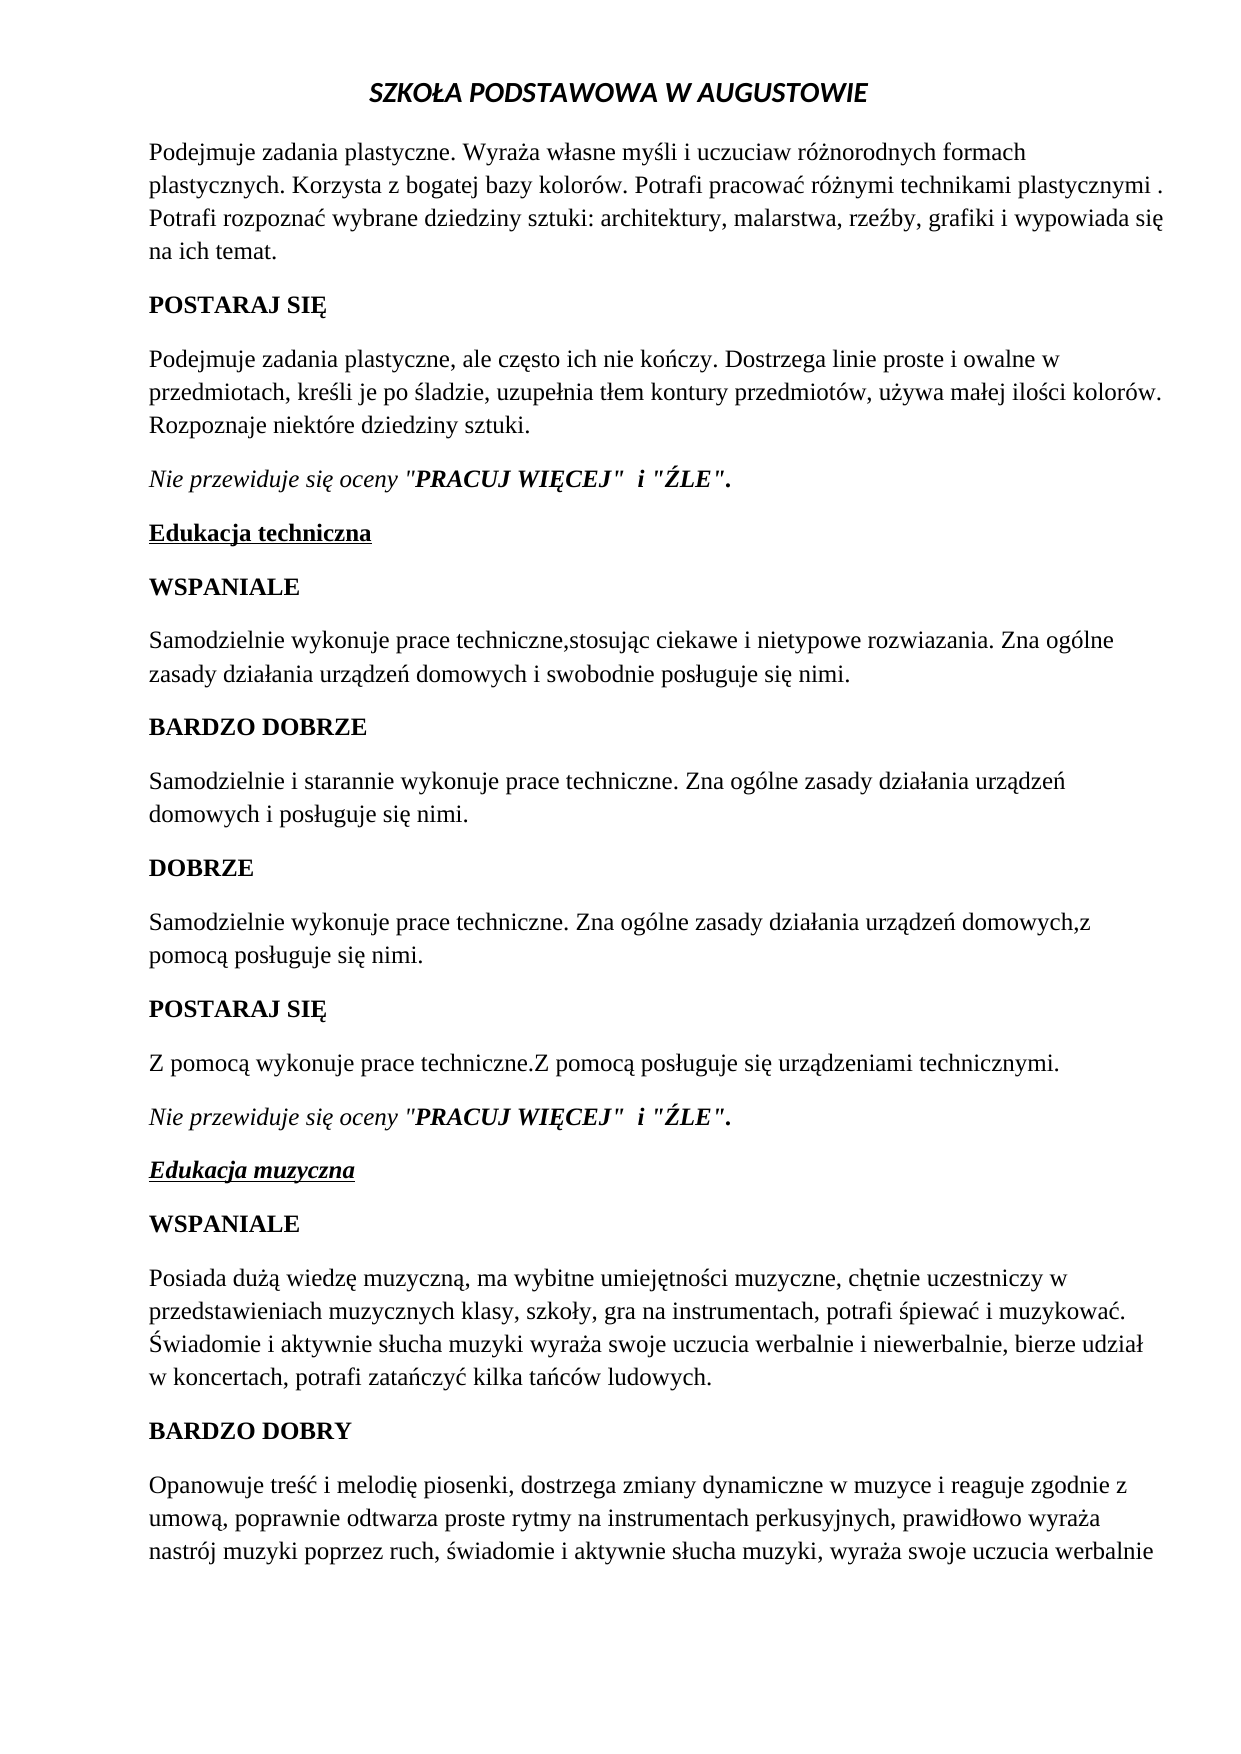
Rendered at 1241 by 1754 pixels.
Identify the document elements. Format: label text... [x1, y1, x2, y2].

text Nie przewiduje się oceny "PRACUJ WIĘCEJ" i "ŹLE". [149, 1102, 1165, 1130]
text Podejmuje zadania plastyczne. Wyraża własne myśli i uczuciaw różnorodnych formach plastycznych. Korzysta z bogatej bazy kolorów. Potrafi pracować różnymi technikami plastycznymi . Potrafi rozpoznać wybrane dziedziny sztuki: architektury, malarstwa, rzeźby, grafiki i wypowiada się na ich temat. [149, 137, 1165, 265]
text Samodzielnie i starannie wykonuje prace techniczne. Zna ogólne zasady działania urządzeń domowych i posługuje się nimi. [149, 766, 1165, 828]
text BARDZO DOBRY [149, 1416, 1165, 1445]
text Z pomocą wykonuje prace techniczne.Z pomocą posługuje się urządzeniami technicznymi. [149, 1048, 1165, 1077]
text Samodzielnie wykonuje prace techniczne. Zna ogólne zasady działania urządzeń domowych,z pomocą posługuje się nimi. [149, 907, 1165, 969]
text WSPANIALE [149, 1209, 1165, 1238]
text Edukacja techniczna [149, 518, 1165, 547]
text BARDZO DOBRZE [149, 712, 1165, 741]
text DOBRZE [149, 853, 1165, 882]
text Nie przewiduje się oceny "PRACUJ WIĘCEJ" i "ŹLE". [149, 464, 1165, 493]
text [149, 1470, 1165, 1565]
text Podejmuje zadania plastyczne, ale często ich nie kończy. Dostrzega linie proste i owalne w przedmiotach, kreśli je po śladzie, uzupełnia tłem kontury przedmiotów, używa małej ilości kolorów. Rozpoznaje niektóre dziedziny sztuki. [149, 344, 1165, 439]
text Posiada dużą wiedzę muzyczną, ma wybitne umiejętności muzyczne, chętnie uczestniczy w przedstawieniach muzycznych klasy, szkoły, gra na instrumentach, potrafi śpiewać i muzykować. Świadomie i aktywnie słucha muzyki wyraża swoje uczucia werbalnie i niewerbalnie, bierze udział w koncertach, potrafi zatańczyć kilka tańców ludowych. [149, 1263, 1165, 1391]
text Edukacja muzyczna [149, 1156, 1165, 1184]
text POSTARAJ SIĘ [149, 994, 1165, 1023]
text Samodzielnie wykonuje prace techniczne,stosując ciekawe i nietypowe rozwiazania. Zna ogólne zasady działania urządzeń domowych i swobodnie posługuje się nimi. [149, 626, 1165, 687]
text WSPANIALE [149, 572, 1165, 601]
text POSTARAJ SIĘ [149, 290, 1165, 319]
